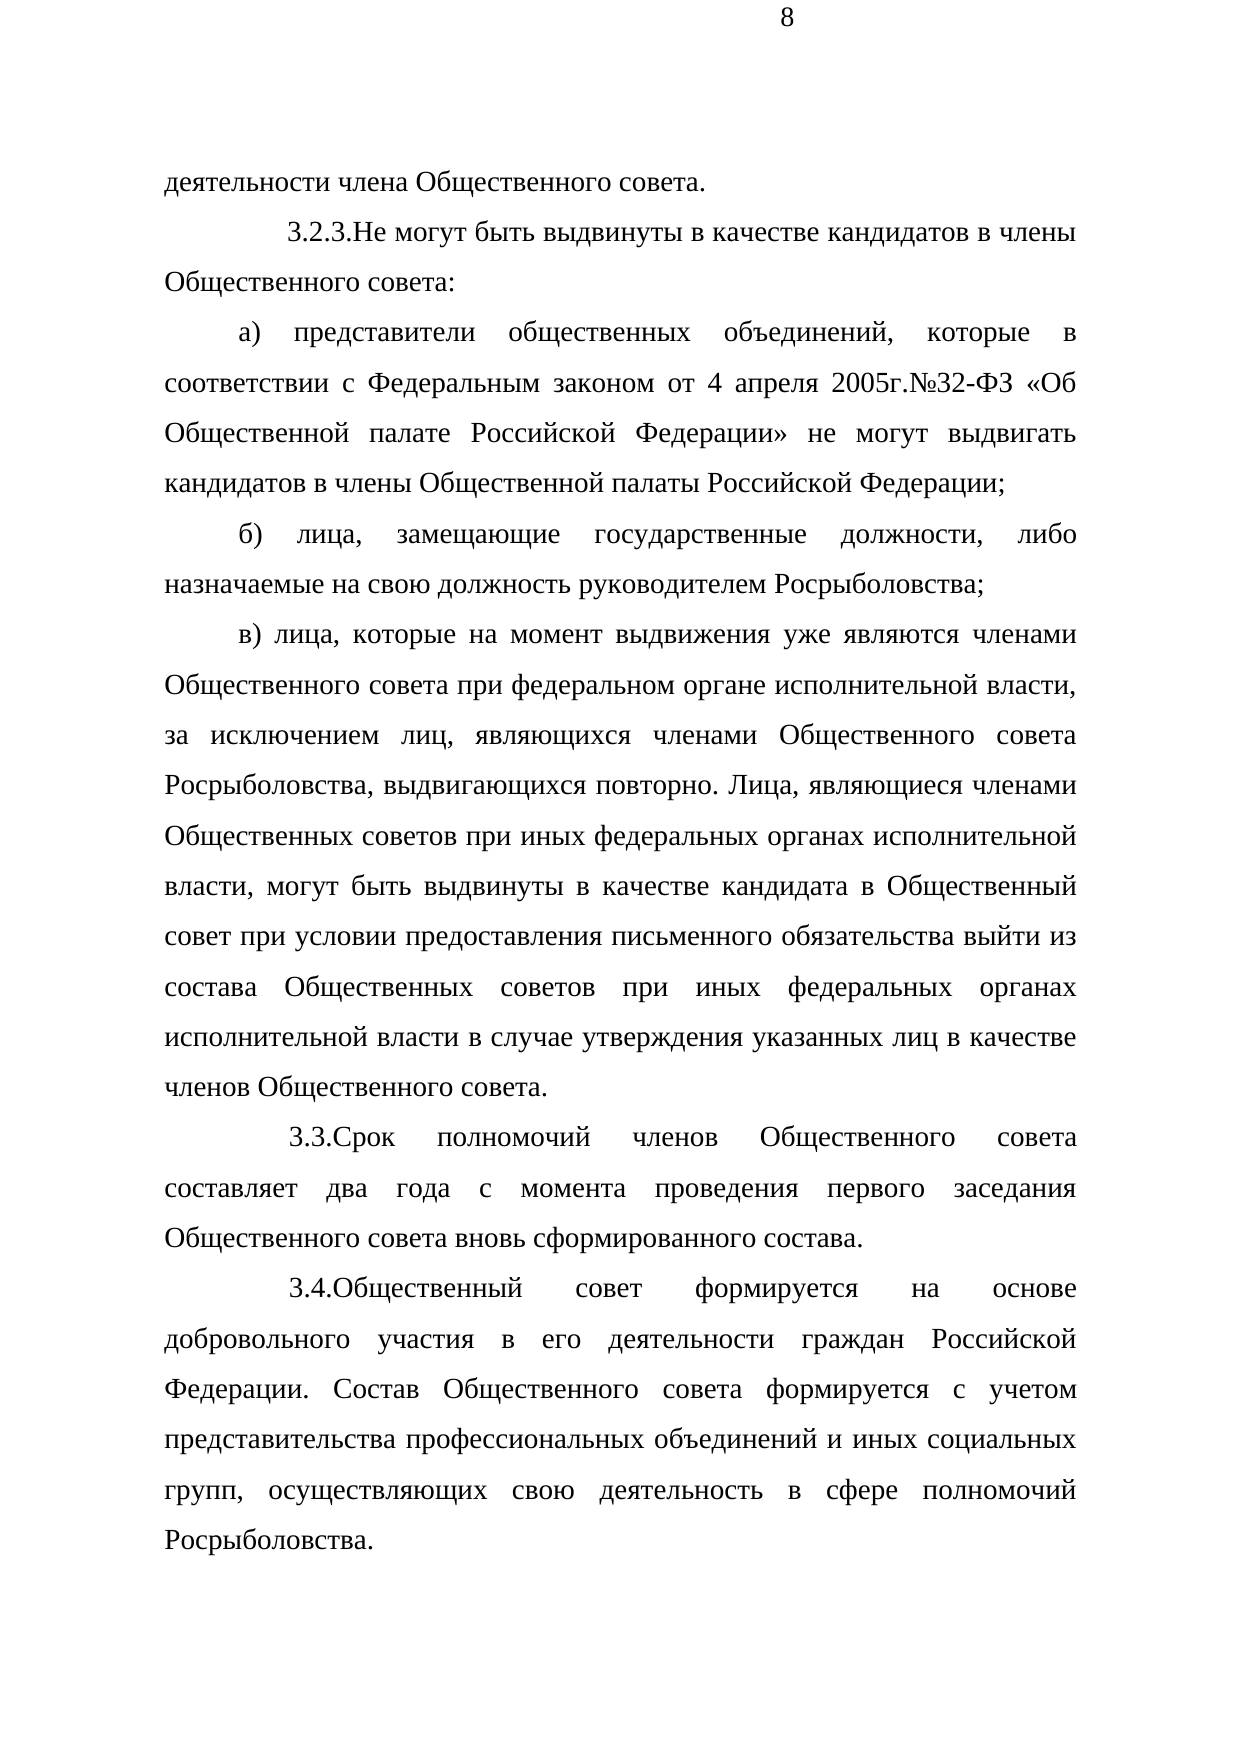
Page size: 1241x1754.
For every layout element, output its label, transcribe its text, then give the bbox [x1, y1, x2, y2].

text а) представители общественных объединений, которые в соответствии с Федеральным законом от 4 апреля 2005г.№32-ФЗ «Об Общественной палате Российской Федерации» не могут выдвигать кандидатов в члены Общественной палаты Российской Федерации; [164, 314, 1077, 499]
text 3.3.Срок полномочий членов Общественного совета составляет два года с момента проведения первого заседания Общественного совета вновь сформированного состава. [164, 1119, 1077, 1254]
text б) лица, замещающие государственные должности, либо назначаемые на свою должность руководителем Росрыболовства; [164, 516, 1077, 600]
text в) лица, которые на момент выдвижения уже являются членами Общественного совета при федеральном органе исполнительной власти, за исключением лиц, являющихся членами Общественного совета Росрыболовства, выдвигающихся повторно. Лица, являющиеся членами Общественных советов при иных федеральных органах исполнительной власти, могут быть выдвинуты в качестве кандидата в Общественный совет при условии предоставления письменного обязательства выйти из состава Общественных советов при иных федеральных органах исполнительной власти в случае утверждения указанных лиц в качестве членов Общественного совета. [164, 616, 1077, 1103]
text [164, 164, 1077, 197]
text 3.2.3.Не могут быть выдвинуты в качестве кандидатов в члены Общественного совета: [164, 214, 1077, 298]
text 3.4.Общественный совет формируется на основе добровольного участия в его деятельности граждан Российской Федерации. Состав Общественного совета формируется с учетом представительства профессиональных объединений и иных социальных групп, осуществляющих свою деятельность в сфере полномочий Росрыболовства. [164, 1271, 1077, 1556]
